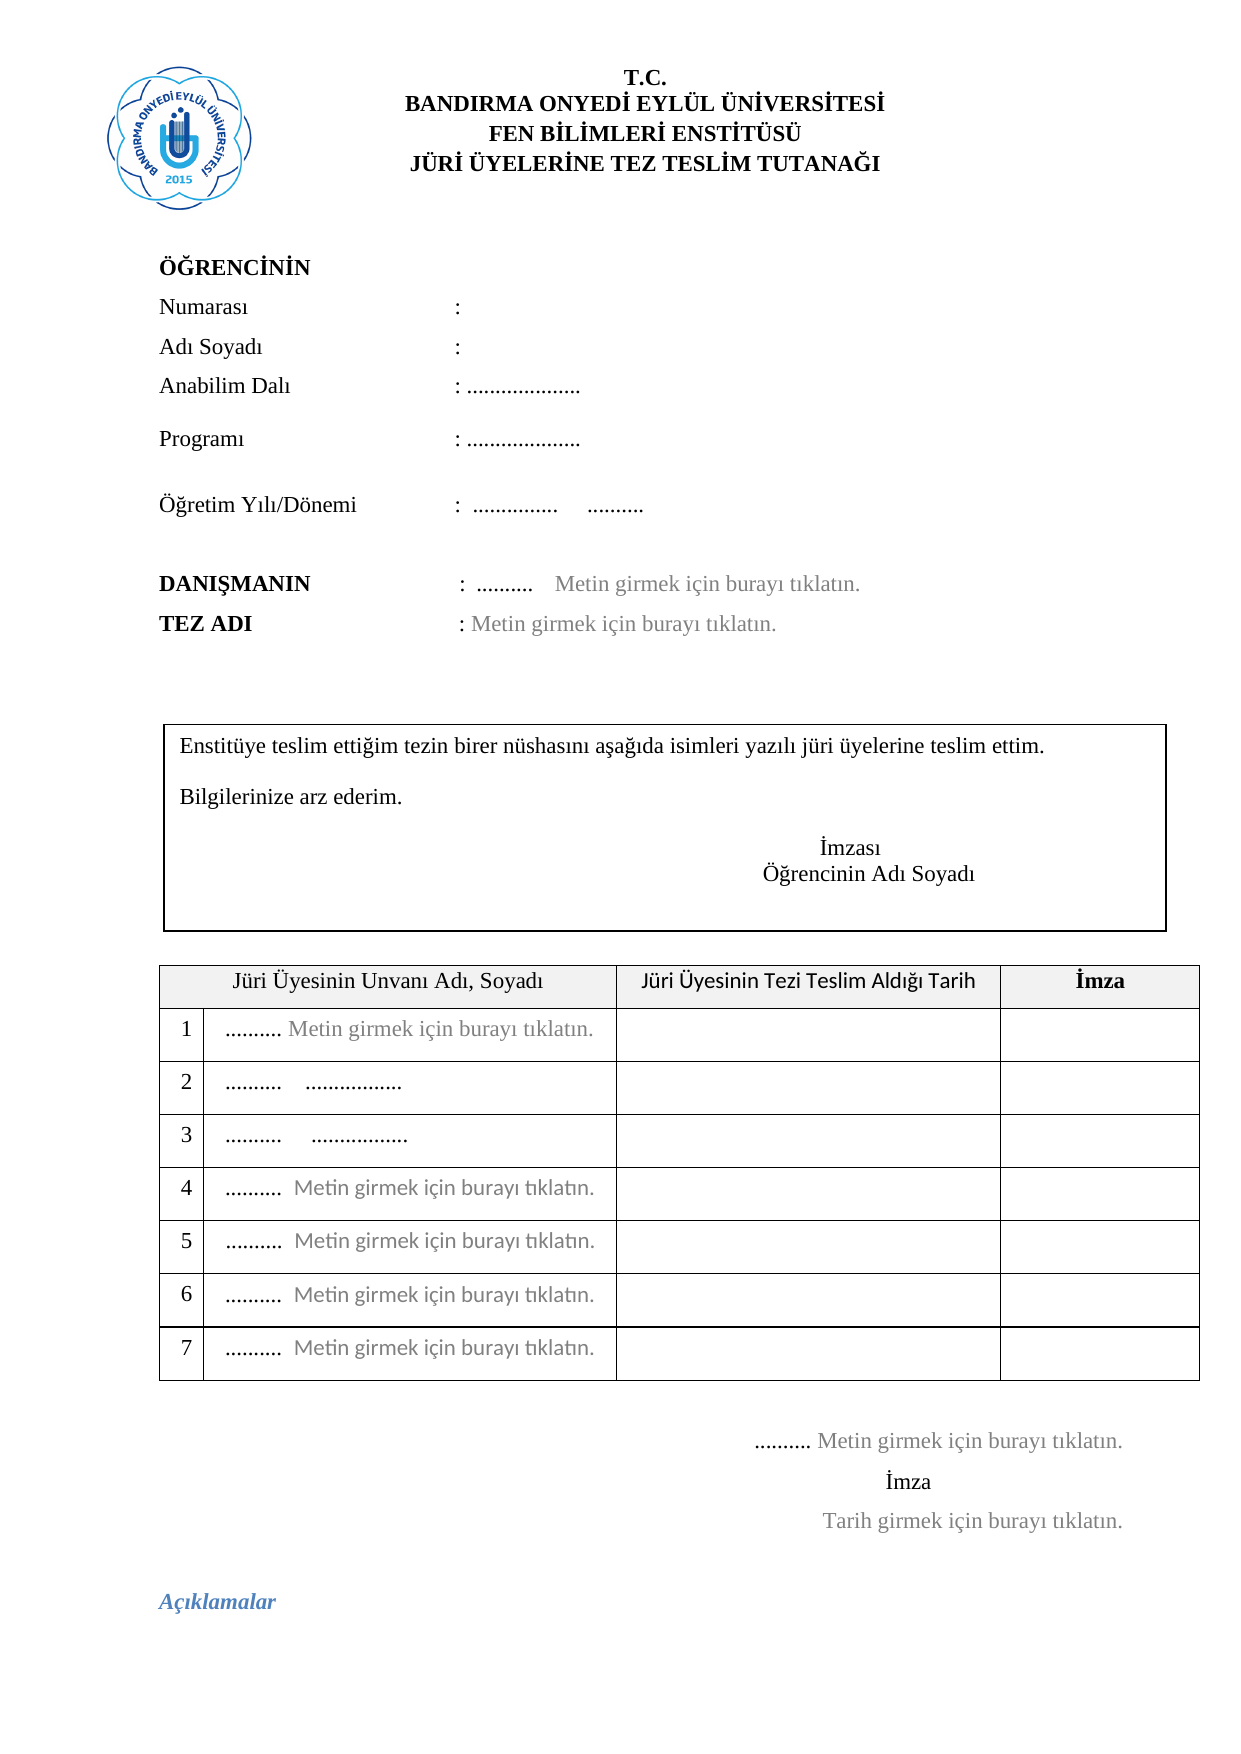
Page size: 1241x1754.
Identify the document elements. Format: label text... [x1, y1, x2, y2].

table_header ÖĞRENCİNİN Numarası : Adı Soyadı : Anabilim Dalı : Programı : Öğretim Yılı/Dönemi : DANIŞMANIN : TEZ ADI : [148, 134, 1240, 1627]
picture [104, 63, 253, 212]
